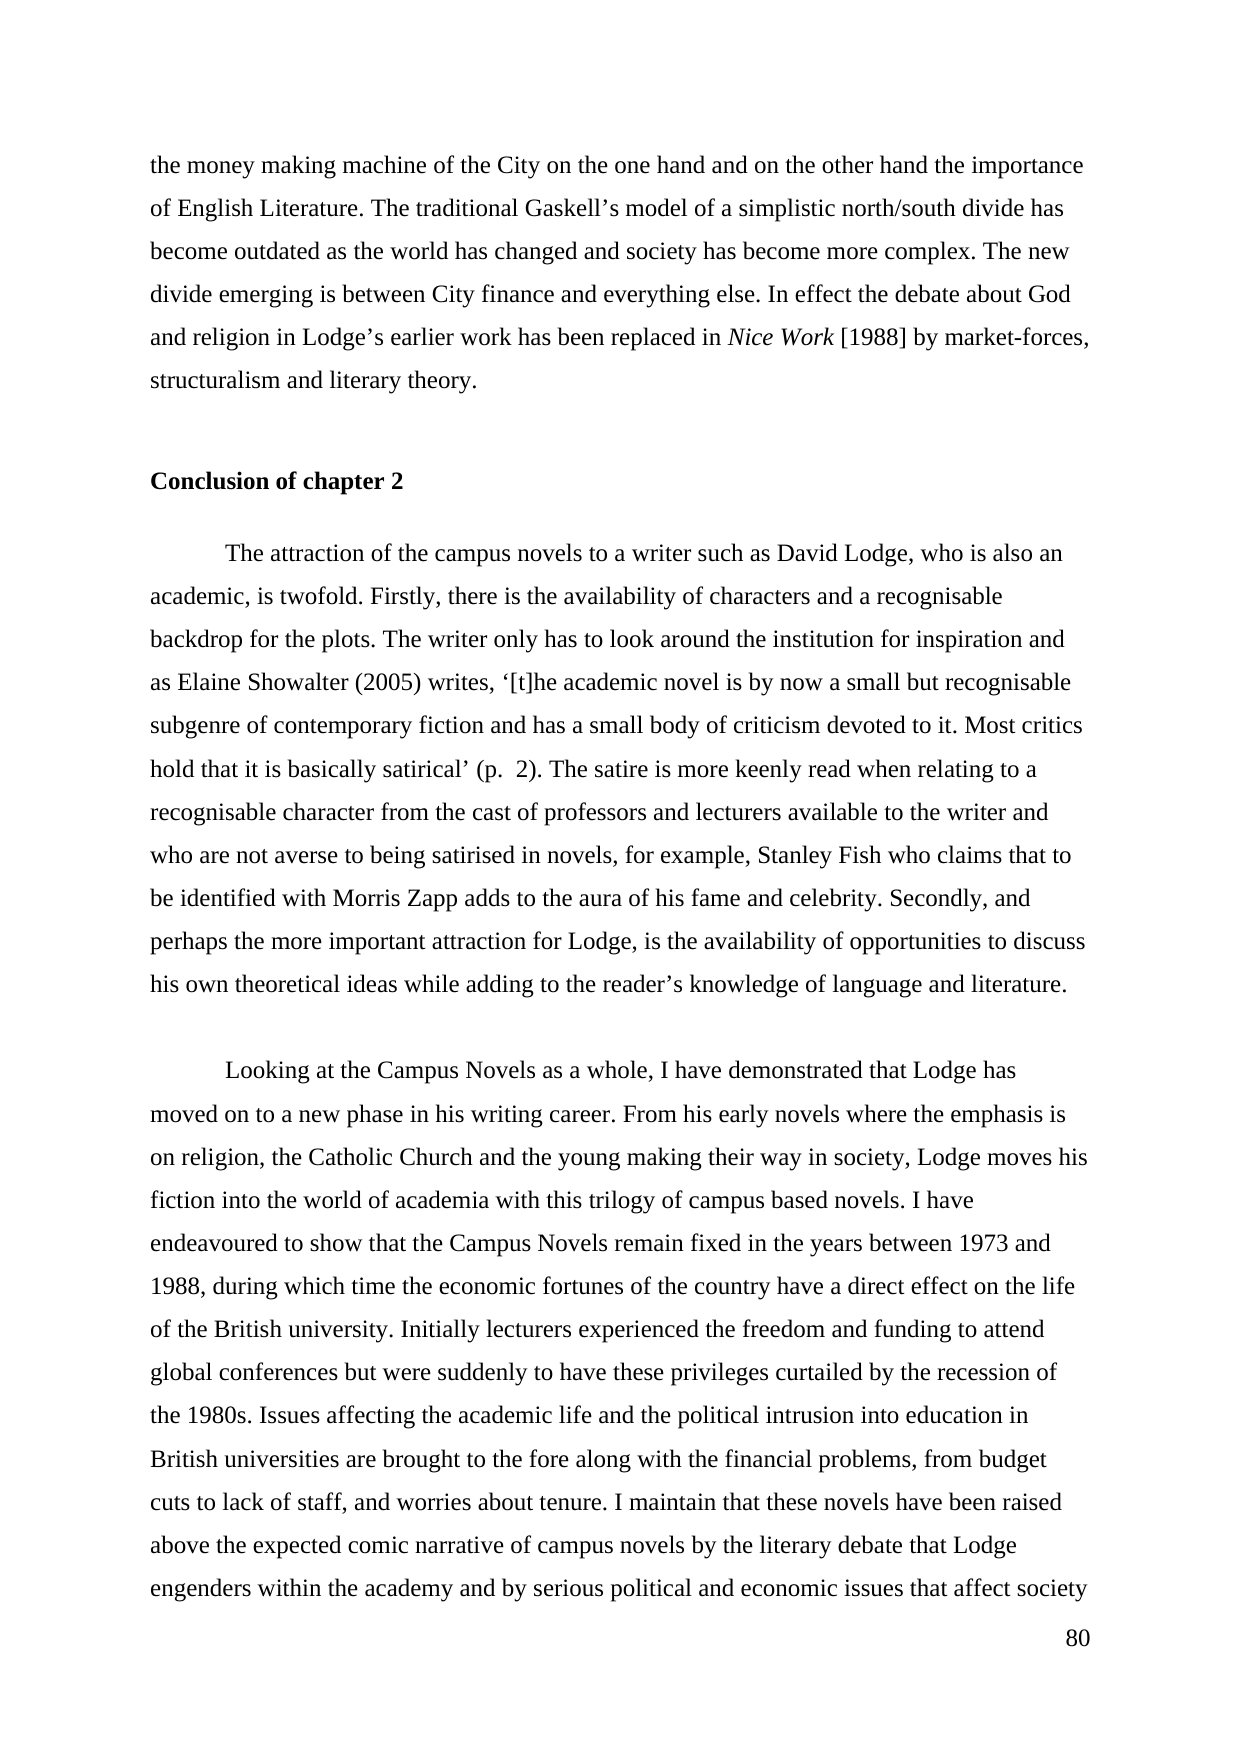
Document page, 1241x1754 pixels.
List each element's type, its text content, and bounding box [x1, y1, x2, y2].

text The attraction of the campus novels to a writer such as David Lodge, who is also an academic, is twofold. Firstly, there is the availability of characters and a recognisable backdrop for the plots. The writer only has to look around the institution for inspiration and as Elaine Showalter (2005) writes, ‘[t]he academic novel is by now a small but recognisable subgenre of contemporary fiction and has a small body of criticism devoted to it. Most critics hold that it is basically satirical’ (p. 2). The satire is more keenly read when relating to a recognisable character from the cast of professors and lecturers available to the writer and who are not averse to being satirised in novels, for example, Stanley Fish who claims that to be identified with Morris Zapp adds to the aura of his fame and celebrity. Secondly, and perhaps the more important attraction for Lodge, is the availability of opportunities to discuss his own theoretical ideas while adding to the reader’s knowledge of language and literature. [150, 538, 1090, 998]
text Conclusion of chapter 2 [150, 466, 1090, 495]
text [150, 1056, 1090, 1602]
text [150, 150, 1090, 394]
